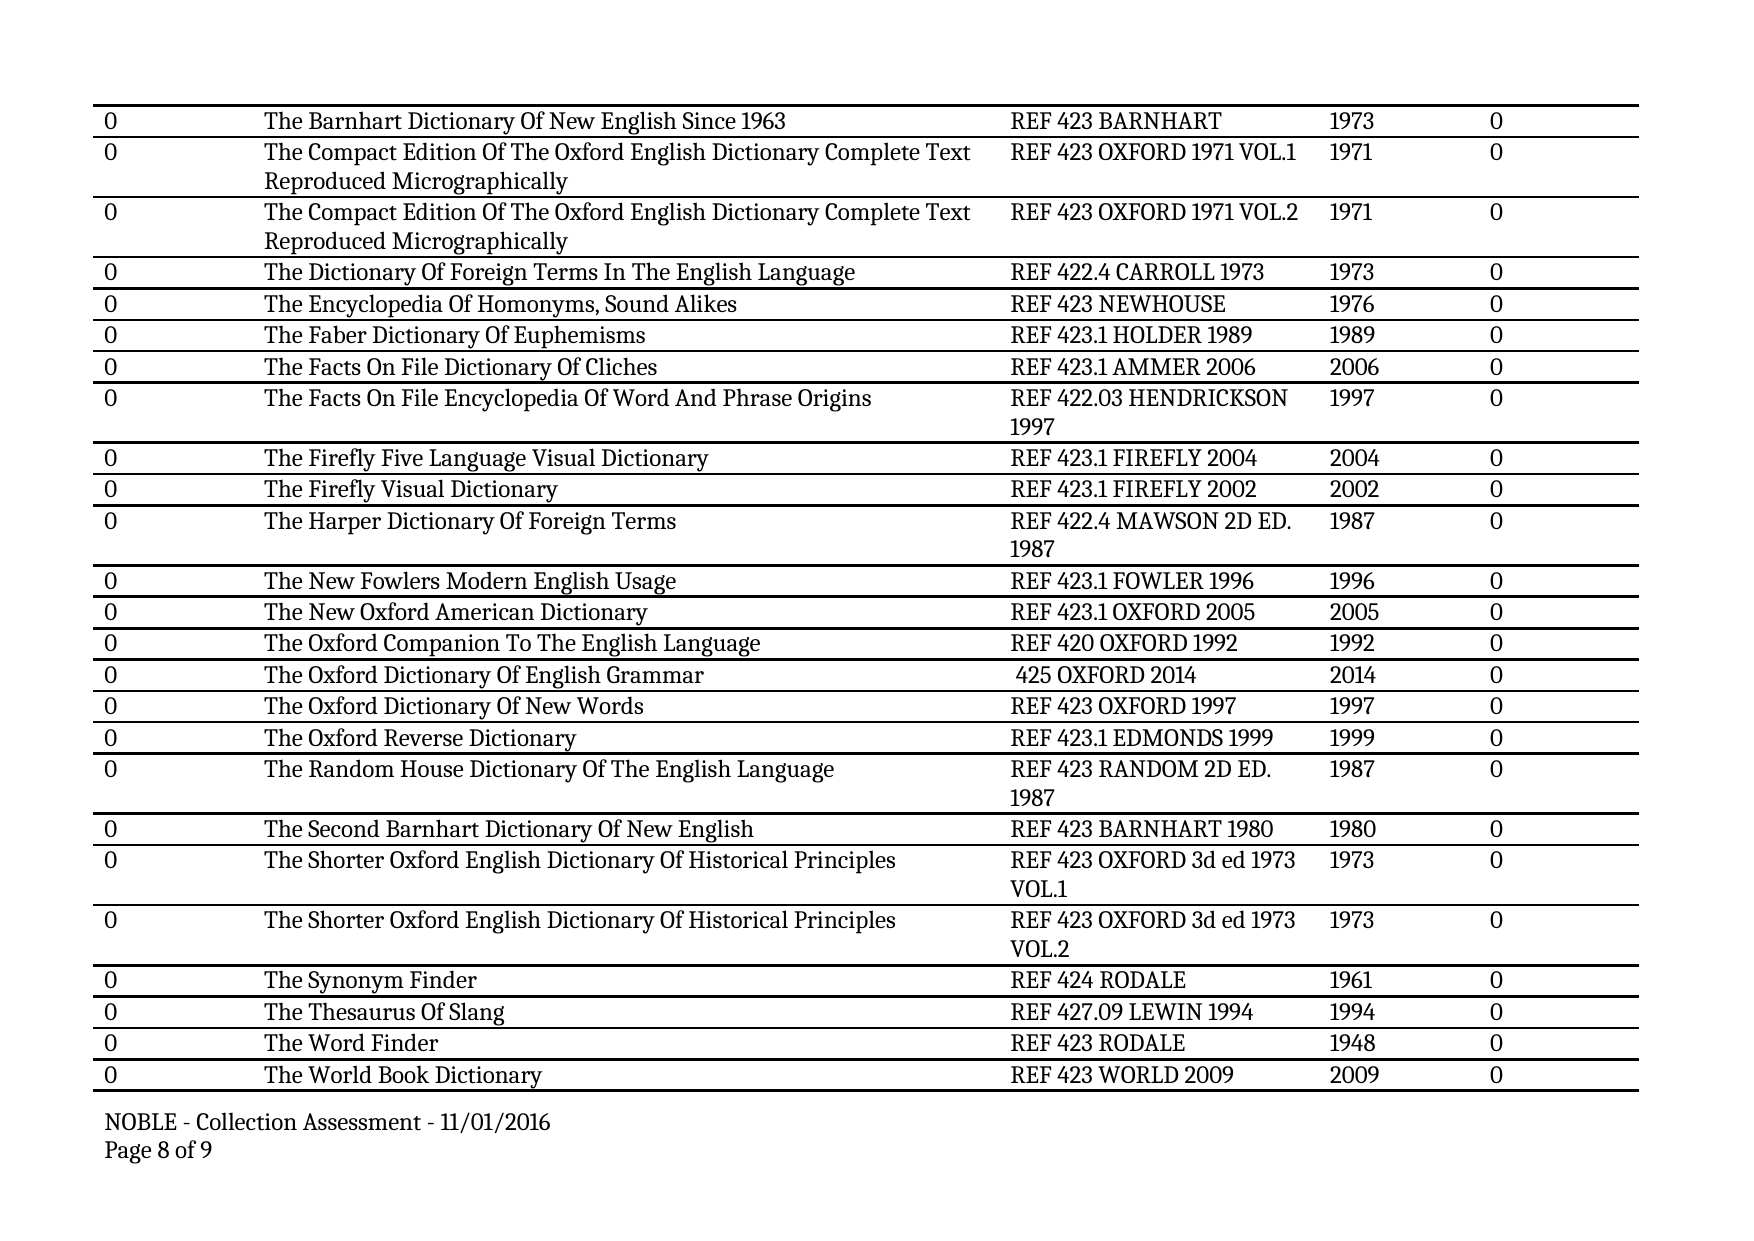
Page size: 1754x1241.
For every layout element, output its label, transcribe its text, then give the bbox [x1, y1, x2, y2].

table_cell The Facts On File Encyclopedia Of Word And Phrase Origins [253, 384, 999, 441]
table_cell 1999 [1319, 723, 1478, 752]
table_cell REF 423.1 EDMONDS 1999 [999, 723, 1319, 752]
table_cell 0 [1479, 598, 1638, 627]
table_cell The Compact Edition Of The Oxford English Dictionary Complete Text Reproduced Micrographically [253, 138, 999, 196]
table_cell 1997 [1319, 692, 1478, 721]
table_cell 0 [93, 723, 253, 752]
table_cell REF 420 OXFORD 1992 [999, 630, 1319, 658]
table_cell 0 [93, 1061, 253, 1089]
table_cell 2004 [1319, 444, 1478, 473]
table_cell 1994 [1319, 998, 1478, 1027]
table_cell The Encyclopedia Of Homonyms, Sound Alikes [253, 290, 999, 318]
table_cell REF 423 RODALE [999, 1029, 1319, 1058]
table_cell 0 [93, 567, 253, 595]
table_cell 0 [1479, 998, 1638, 1027]
table_cell 0 [1479, 661, 1638, 689]
table_cell 0 [1479, 290, 1638, 318]
table_cell 0 [93, 444, 253, 473]
table_cell 0 [93, 815, 253, 844]
table_cell The Facts On File Dictionary Of Cliches [253, 352, 999, 381]
table_cell 1971 [1319, 198, 1478, 256]
table_cell The New Fowlers Modern English Usage [253, 567, 999, 595]
table_cell 2002 [1319, 475, 1478, 504]
table_cell 0 [93, 507, 253, 564]
table_cell 0 [93, 352, 253, 381]
table_cell 2009 [1319, 1061, 1478, 1089]
table_cell 0 [93, 967, 253, 995]
table_cell 0 [1479, 507, 1638, 564]
table_cell REF 423 OXFORD 1997 [999, 692, 1319, 721]
table_cell 0 [93, 321, 253, 350]
table_cell 0 [93, 630, 253, 658]
table_cell REF 423 OXFORD 3d ed 1973 VOL.2 [999, 906, 1319, 964]
table_cell 0 [1479, 107, 1638, 136]
table_cell 0 [1479, 352, 1638, 381]
table_cell 1987 [1319, 755, 1478, 812]
table_cell 1976 [1319, 290, 1478, 318]
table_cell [253, 1061, 999, 1089]
table_cell The Faber Dictionary Of Euphemisms [253, 321, 999, 350]
table_cell REF 423 OXFORD 3d ed 1973 VOL.1 [999, 846, 1319, 904]
table_cell The Synonym Finder [253, 967, 999, 995]
table_cell 0 [1479, 198, 1638, 256]
table_cell 0 [93, 661, 253, 689]
table_cell 0 [93, 258, 253, 287]
table_cell 1997 [1319, 384, 1478, 441]
table_cell 0 [93, 290, 253, 318]
table_cell 0 [1479, 321, 1638, 350]
table_cell 0 [1479, 846, 1638, 904]
table_cell REF 422.4 CARROLL 1973 [999, 258, 1319, 287]
table_cell 0 [93, 107, 253, 136]
table_cell 0 [93, 475, 253, 504]
table_cell 0 [93, 384, 253, 441]
table_cell 0 [1479, 475, 1638, 504]
table_cell REF 423 BARNHART 1980 [999, 815, 1319, 844]
table_cell 0 [93, 998, 253, 1027]
table_cell 1971 [1319, 138, 1478, 196]
table_cell 0 [93, 755, 253, 812]
table_cell 0 [1479, 138, 1638, 196]
table_cell 0 [1479, 1061, 1638, 1089]
table_cell REF 423 OXFORD 1971 VOL.2 [999, 198, 1319, 256]
table_cell The Harper Dictionary Of Foreign Terms [253, 507, 999, 564]
table_cell 1996 [1319, 567, 1478, 595]
table_cell REF 423.1 AMMER 2006 [999, 352, 1319, 381]
table_cell 0 [1479, 567, 1638, 595]
table_cell The Random House Dictionary Of The English Language [253, 755, 999, 812]
table_cell 0 [1479, 906, 1638, 964]
table_cell REF 424 RODALE [999, 967, 1319, 995]
table_cell REF 423 WORLD 2009 [999, 1061, 1319, 1089]
table_cell The Shorter Oxford English Dictionary Of Historical Principles [253, 906, 999, 964]
table_cell REF 422.03 HENDRICKSON 1997 [999, 384, 1319, 441]
table_cell 0 [93, 846, 253, 904]
table_cell REF 423 RANDOM 2D ED. 1987 [999, 755, 1319, 812]
table_cell The Word Finder [253, 1029, 999, 1058]
table_cell The Oxford Companion To The English Language [253, 630, 999, 658]
table_cell The Oxford Dictionary Of New Words [253, 692, 999, 721]
table_cell 1973 [1319, 258, 1478, 287]
table_cell 0 [1479, 967, 1638, 995]
table_cell 1973 [1319, 107, 1478, 136]
table_cell The New Oxford American Dictionary [253, 598, 999, 627]
table_cell 0 [1479, 1029, 1638, 1058]
table_cell 1948 [1319, 1029, 1478, 1058]
table_cell The Oxford Reverse Dictionary [253, 723, 999, 752]
table_cell The Firefly Visual Dictionary [253, 475, 999, 504]
table_cell 2005 [1319, 598, 1478, 627]
table_cell 0 [93, 906, 253, 964]
table_cell REF 423.1 FOWLER 1996 [999, 567, 1319, 595]
table_cell REF 423 BARNHART [999, 107, 1319, 136]
table_cell 0 [1479, 755, 1638, 812]
table_cell REF 427.09 LEWIN 1994 [999, 998, 1319, 1027]
table_cell The Firefly Five Language Visual Dictionary [253, 444, 999, 473]
table_cell The Second Barnhart Dictionary Of New English [253, 815, 999, 844]
table_cell 0 [93, 198, 253, 256]
table_cell 1961 [1319, 967, 1478, 995]
table_cell REF 423.1 HOLDER 1989 [999, 321, 1319, 350]
table_cell 0 [1479, 692, 1638, 721]
table_cell REF 423.1 FIREFLY 2002 [999, 475, 1319, 504]
table_cell The Oxford Dictionary Of English Grammar [253, 661, 999, 689]
table_cell REF 423 NEWHOUSE [999, 290, 1319, 318]
table_cell REF 423.1 OXFORD 2005 [999, 598, 1319, 627]
table_cell The Shorter Oxford English Dictionary Of Historical Principles [253, 846, 999, 904]
table_cell 0 [1479, 444, 1638, 473]
table_cell 0 [1479, 630, 1638, 658]
table_cell 0 [93, 1029, 253, 1058]
table_cell 0 [1479, 384, 1638, 441]
table_cell 1987 [1319, 507, 1478, 564]
table_cell 0 [93, 598, 253, 627]
table_cell 0 [1479, 815, 1638, 844]
table_cell The Compact Edition Of The Oxford English Dictionary Complete Text Reproduced Micrographically [253, 198, 999, 256]
table_cell The Barnhart Dictionary Of New English Since 1963 [253, 107, 999, 136]
table_cell The Thesaurus Of Slang [253, 998, 999, 1027]
table_cell 1973 [1319, 846, 1478, 904]
table_cell 0 [93, 138, 253, 196]
table_cell 0 [1479, 723, 1638, 752]
table_cell 2006 [1319, 352, 1478, 381]
table_cell 425 OXFORD 2014 [999, 661, 1319, 689]
table_cell The Dictionary Of Foreign Terms In The English Language [253, 258, 999, 287]
table_cell REF 422.4 MAWSON 2D ED. 1987 [999, 507, 1319, 564]
table_cell 2014 [1319, 661, 1478, 689]
table_cell 0 [93, 692, 253, 721]
table_cell REF 423 OXFORD 1971 VOL.1 [999, 138, 1319, 196]
table_cell 1989 [1319, 321, 1478, 350]
table_cell 0 [1479, 258, 1638, 287]
table_cell 1973 [1319, 906, 1478, 964]
table_cell REF 423.1 FIREFLY 2004 [999, 444, 1319, 473]
table_cell 1992 [1319, 630, 1478, 658]
table_cell 1980 [1319, 815, 1478, 844]
